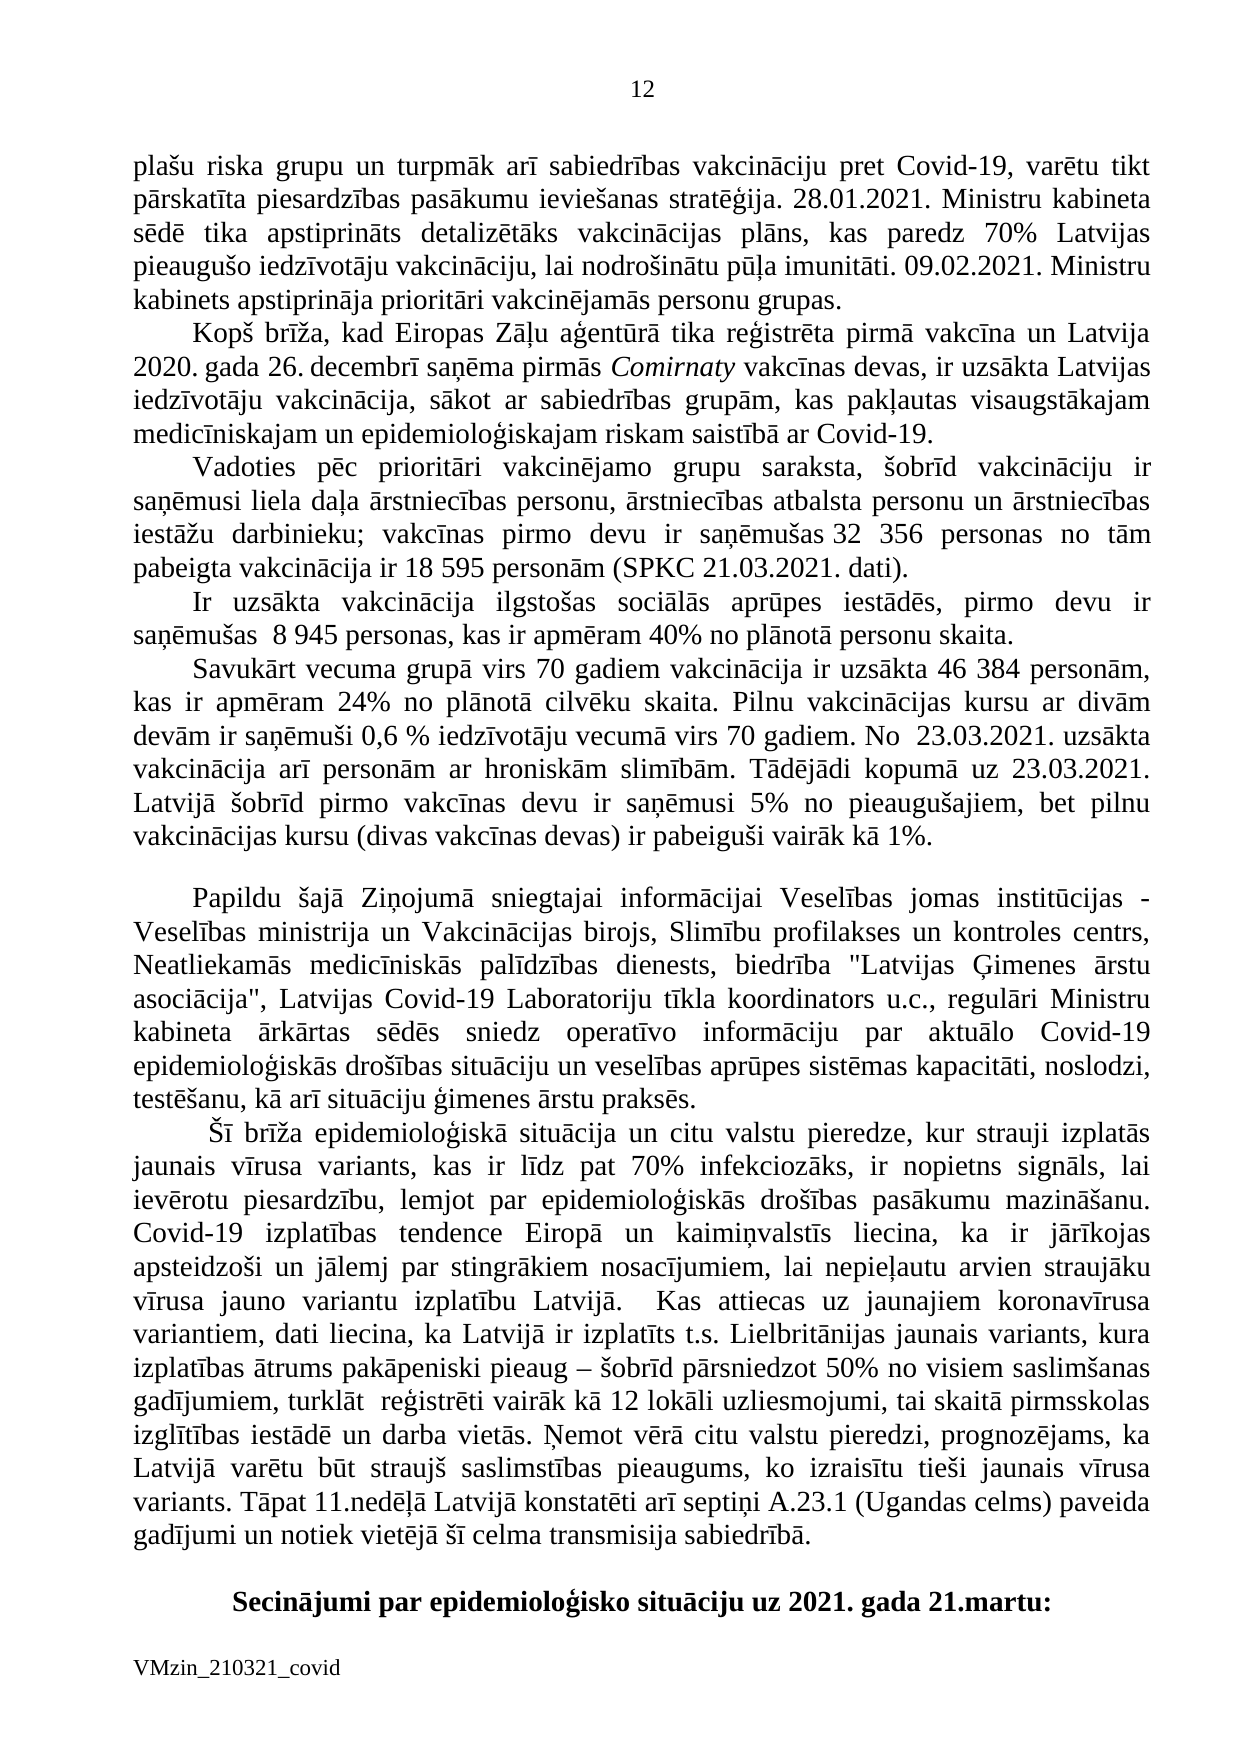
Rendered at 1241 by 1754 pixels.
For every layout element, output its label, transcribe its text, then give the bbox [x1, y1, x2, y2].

text Papildu šajā Ziņojumā sniegtajai informācijai Veselības jomas institūcijas -Veselības ministrija un Vakcinācijas birojs, Slimību profilakses un kontroles centrs, Neatliekamās medicīniskās palīdzības dienests, biedrība "Latvijas Ģimenes ārstu asociācija", Latvijas Covid-19 Laboratoriju tīkla koordinators u.c., regulāri Ministru kabineta ārkārtas sēdēs sniedz operatīvo informāciju par aktuālo Covid-19 epidemioloģiskās drošības situāciju un veselības aprūpes sistēmas kapacitāti, noslodzi, testēšanu, kā arī situāciju ģimenes ārstu praksēs. [133, 880, 1152, 1115]
text Kopš brīža, kad Eiropas Zāļu aģentūrā tika reģistrēta pirmā vakcīna un Latvija 2020. gada 26. decembrī saņēma pirmās Comirnaty vakcīnas devas, ir uzsākta Latvijas iedzīvotāju vakcinācija, sākot ar sabiedrības grupām, kas pakļautas visaugstākajam medicīniskajam un epidemioloģiskajam riskam saistībā ar Covid-19. [133, 315, 1152, 449]
text Šī brīža epidemioloģiskā situācija un citu valstu pieredze, kur strauji izplatās jaunais vīrusa variants, kas ir līdz pat 70% infekciozāks, ir nopietns signāls, lai ievērotu piesardzību, lemjot par epidemioloģiskās drošības pasākumu mazināšanu. Covid-19 izplatības tendence Eiropā un kaimiņvalstīs liecina, ka ir jārīkojas apsteidzoši un jālemj par stingrākiem nosacījumiem, lai nepieļautu arvien straujāku vīrusa jauno variantu izplatību Latvijā. Kas attiecas uz jaunajiem koronavīrusa variantiem, dati liecina, ka Latvijā ir izplatīts t.s. Lielbritānijas jaunais variants, kura izplatības ātrums pakāpeniski pieaug – šobrīd pārsniedzot 50% no visiem saslimšanas gadījumiem, turklāt reģistrēti vairāk kā 12 lokāli uzliesmojumi, tai skaitā pirmsskolas izglītības iestādē un darba vietās. Ņemot vērā citu valstu pieredzi, prognozējams, ka Latvijā varētu būt straujš saslimstības pieaugums, ko izraisītu tieši jaunais vīrusa variants. Tāpat 11.nedēļā Latvijā konstatēti arī septiņi A.23.1 (Ugandas celms) paveida gadījumi un notiek vietējā šī celma transmisija sabiedrībā. [133, 1115, 1152, 1551]
text Vadoties pēc prioritāri vakcinējamo grupu saraksta, šobrīd vakcināciju ir saņēmusi liela daļa ārstniecības personu, ārstniecības atbalsta personu un ārstniecības iestāžu darbinieku; vakcīnas pirmo devu ir saņēmušas 32 356 personas no tām pabeigta vakcinācija ir 18 595 personām (SPKC 21.03.2021. dati). [133, 449, 1152, 584]
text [133, 148, 1152, 315]
text Ir uzsākta vakcinācija ilgstošas sociālās aprūpes iestādēs, pirmo devu ir saņēmušas 8 945 personas, kas ir apmēram 40% no plānotā personu skaita. [133, 584, 1152, 651]
text Secinājumi par epidemioloģisko situāciju uz 2021. gada 21.martu: [133, 1584, 1152, 1618]
text Savukārt vecuma grupā virs 70 gadiem vakcinācija ir uzsākta 46 384 personām, kas ir apmēram 24% no plānotā cilvēku skaita. Pilnu vakcinācijas kursu ar divām devām ir saņēmuši 0,6 % iedzīvotāju vecumā virs 70 gadiem. No 23.03.2021. uzsākta vakcinācija arī personām ar hroniskām slimībām. Tādējādi kopumā uz 23.03.2021. Latvijā šobrīd pirmo vakcīnas devu ir saņēmusi 5% no pieaugušajiem, bet pilnu vakcinācijas kursu (divas vakcīnas devas) ir pabeiguši vairāk kā 1%. [133, 651, 1152, 852]
